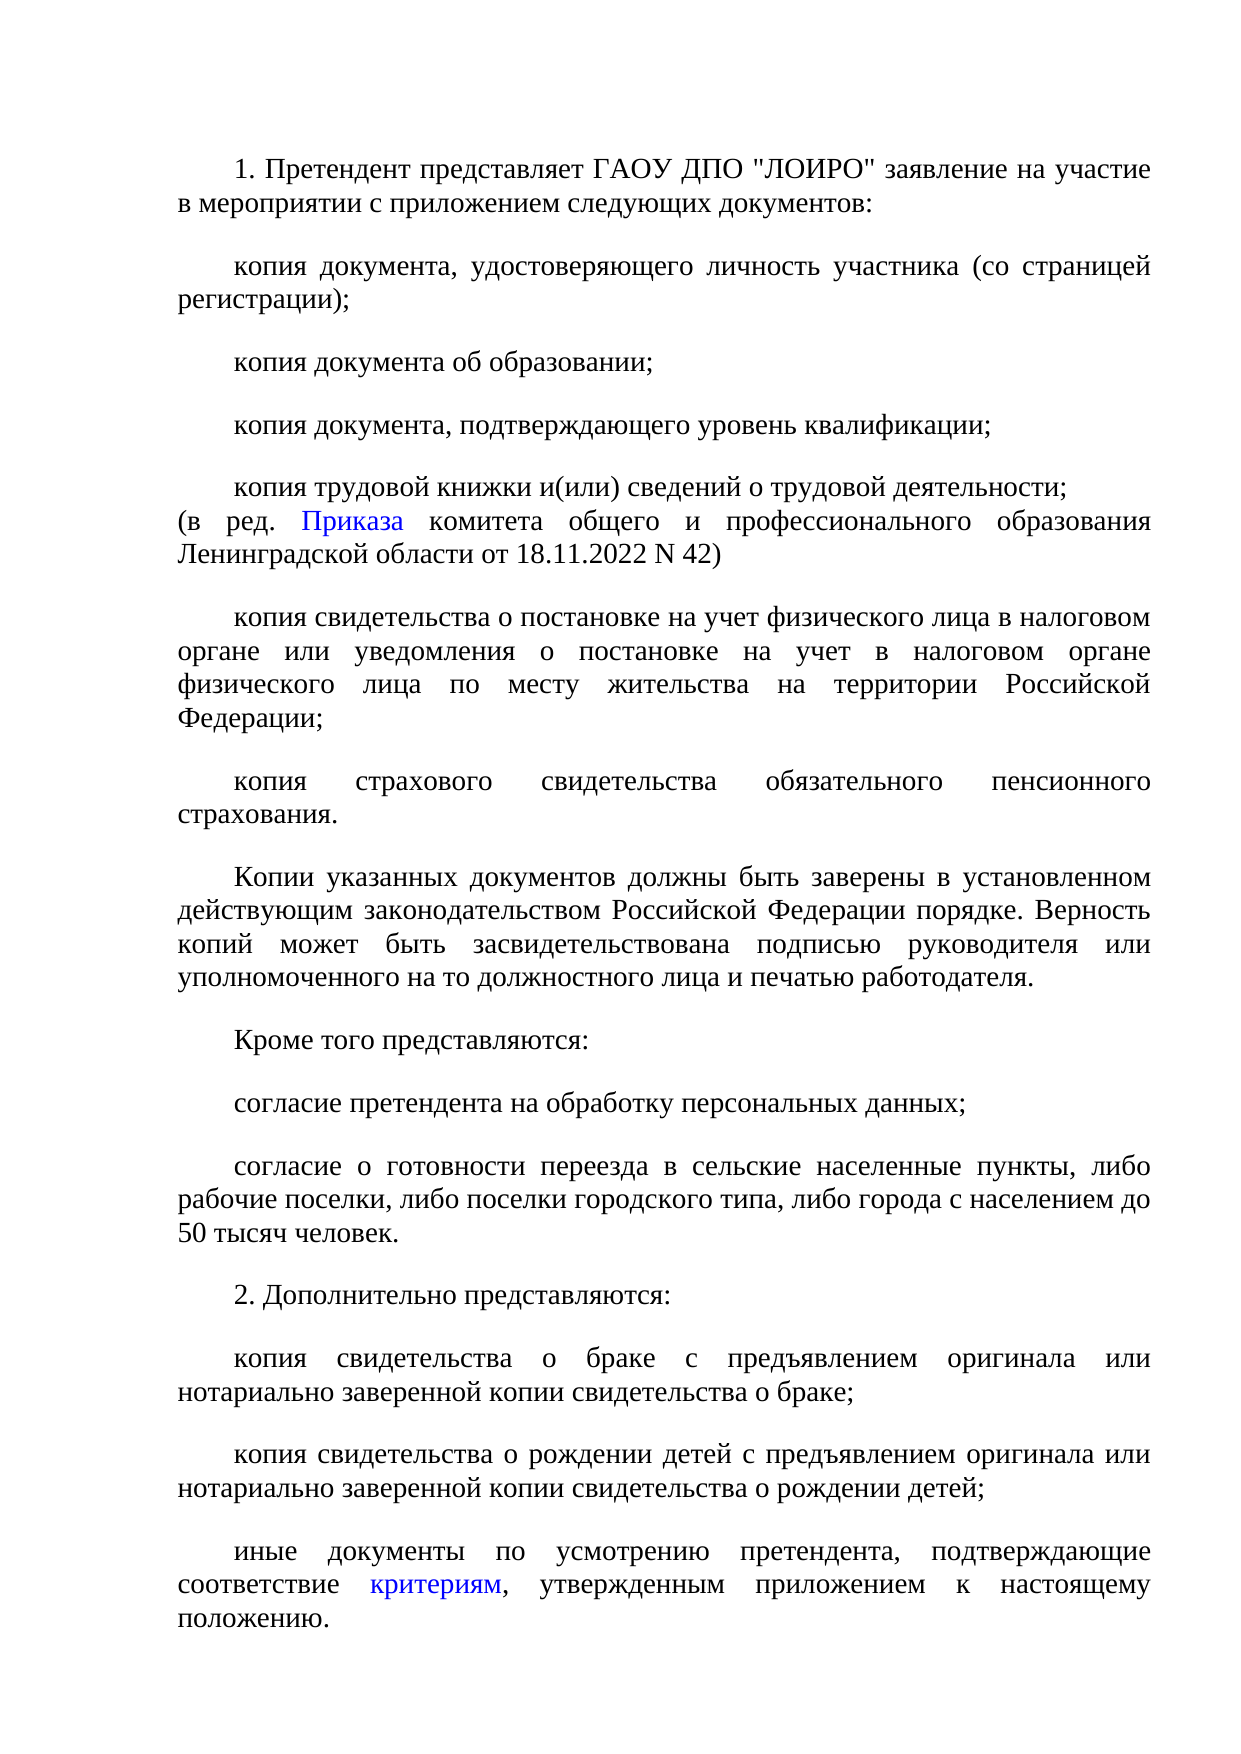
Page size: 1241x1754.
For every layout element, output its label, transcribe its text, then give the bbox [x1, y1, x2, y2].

text Кроме того представляются: [177, 1022, 1152, 1056]
text копия трудовой книжки и(или) сведений о трудовой деятельности; [177, 469, 1152, 503]
text копия документа, подтверждающего уровень квалификации; [177, 407, 1152, 440]
text иные документы по усмотрению претендента, подтверждающие соответствие критериям, утвержденным приложением к настоящему положению. [177, 1533, 1152, 1633]
text 1. Претендент представляет ГАОУ ДПО "ЛОИРО" заявление на участие в мероприятии с приложением следующих документов: [177, 152, 1152, 219]
text Копии указанных документов должны быть заверены в установленном действующим законодательством Российской Федерации порядке. Верность копий может быть засвидетельствована подписью руководителя или уполномоченного на то должностного лица и печатью работодателя. [177, 859, 1152, 993]
text согласие о готовности переезда в сельские населенные пункты, либо рабочие поселки, либо поселки городского типа, либо города с населением до 50 тысяч человек. [177, 1148, 1152, 1248]
text копия документа, удостоверяющего личность участника (со страницей регистрации); [177, 248, 1152, 315]
text копия свидетельства о браке с предъявлением оригинала или нотариально заверенной копии свидетельства о браке; [177, 1340, 1152, 1407]
text копия свидетельства о постановке на учет физического лица в налоговом органе или уведомления о постановке на учет в налоговом органе физического лица по месту жительства на территории Российской Федерации; [177, 599, 1152, 733]
text копия свидетельства о рождении детей с предъявлением оригинала или нотариально заверенной копии свидетельства о рождении детей; [177, 1436, 1152, 1503]
text (в ред. Приказа комитета общего и профессионального образования Ленинградской области от 18.11.2022 N 42) [177, 503, 1152, 570]
text 2. Дополнительно представляются: [177, 1277, 1152, 1311]
text копия страхового свидетельства обязательного пенсионного страхования. [177, 763, 1152, 830]
text согласие претендента на обработку персональных данных; [177, 1085, 1152, 1118]
text копия документа об образовании; [177, 344, 1152, 378]
